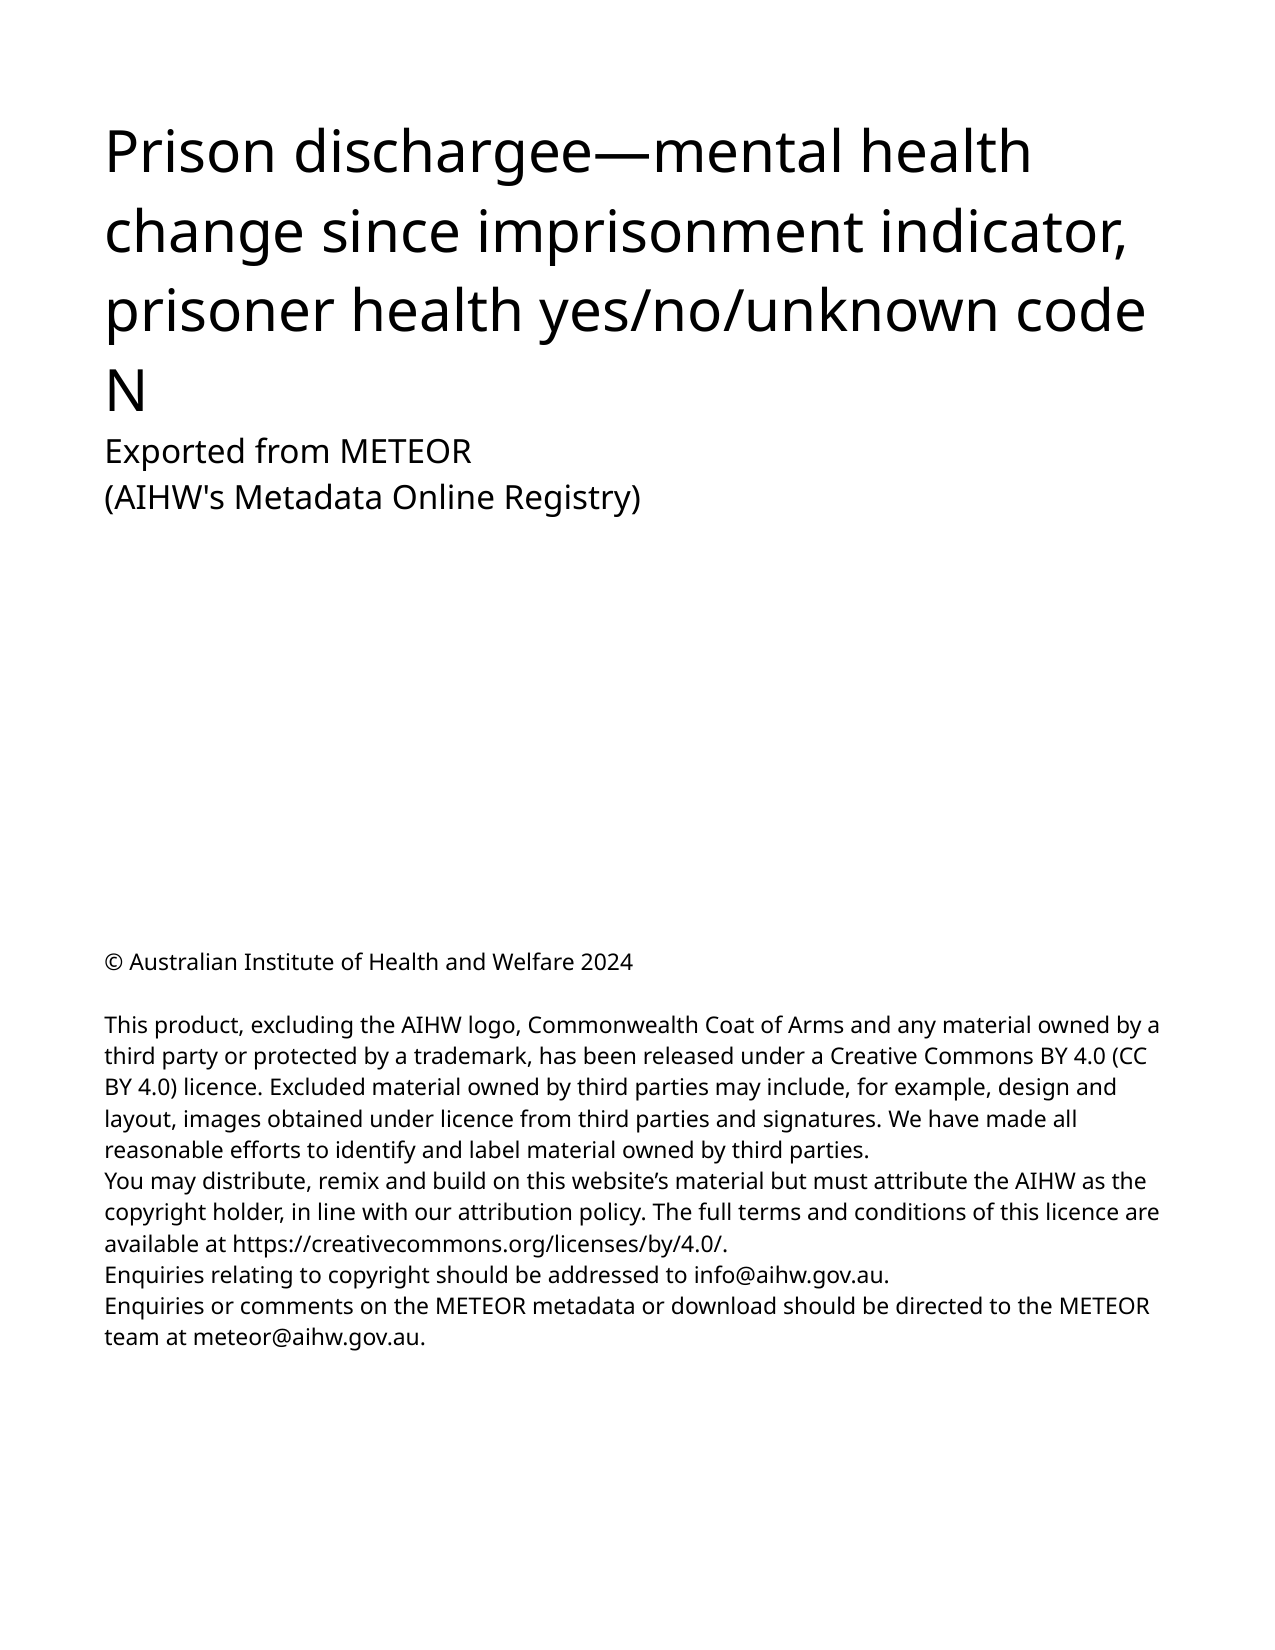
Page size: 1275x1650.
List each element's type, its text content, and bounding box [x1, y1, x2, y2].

text This product, excluding the AIHW logo, Commonwealth Coat of Arms and any material owned by a third party or protected by a trademark, has been released under a Creative Commons BY 4.0 (CC BY 4.0) licence. Excluded material owned by third parties may include, for example, design and layout, images obtained under licence from third parties and signatures. We have made all reasonable efforts to identify and label material owned by third parties. [104, 1009, 1171, 1165]
text Enquiries relating to copyright should be addressed to info@aihw.gov.au. [104, 1259, 1171, 1290]
subtitle (AIHW's Metadata Online Registry) [104, 474, 1171, 519]
text © Australian Institute of Health and Welfare 2024 [104, 946, 1171, 977]
subtitle Exported from METEOR [104, 428, 1171, 474]
text Enquiries or comments on the METEOR metadata or download should be directed to the METEOR team at meteor@aihw.gov.au. [104, 1290, 1171, 1352]
text You may distribute, remix and build on this website’s material but must attribute the AIHW as the copyright holder, in line with our attribution policy. The full terms and conditions of this licence are available at https://creativecommons.org/licenses/by/4.0/. [104, 1165, 1171, 1259]
title Prison dischargee—mental health change since imprisonment indicator, prisoner health yes/no/unknown code N [104, 110, 1171, 428]
